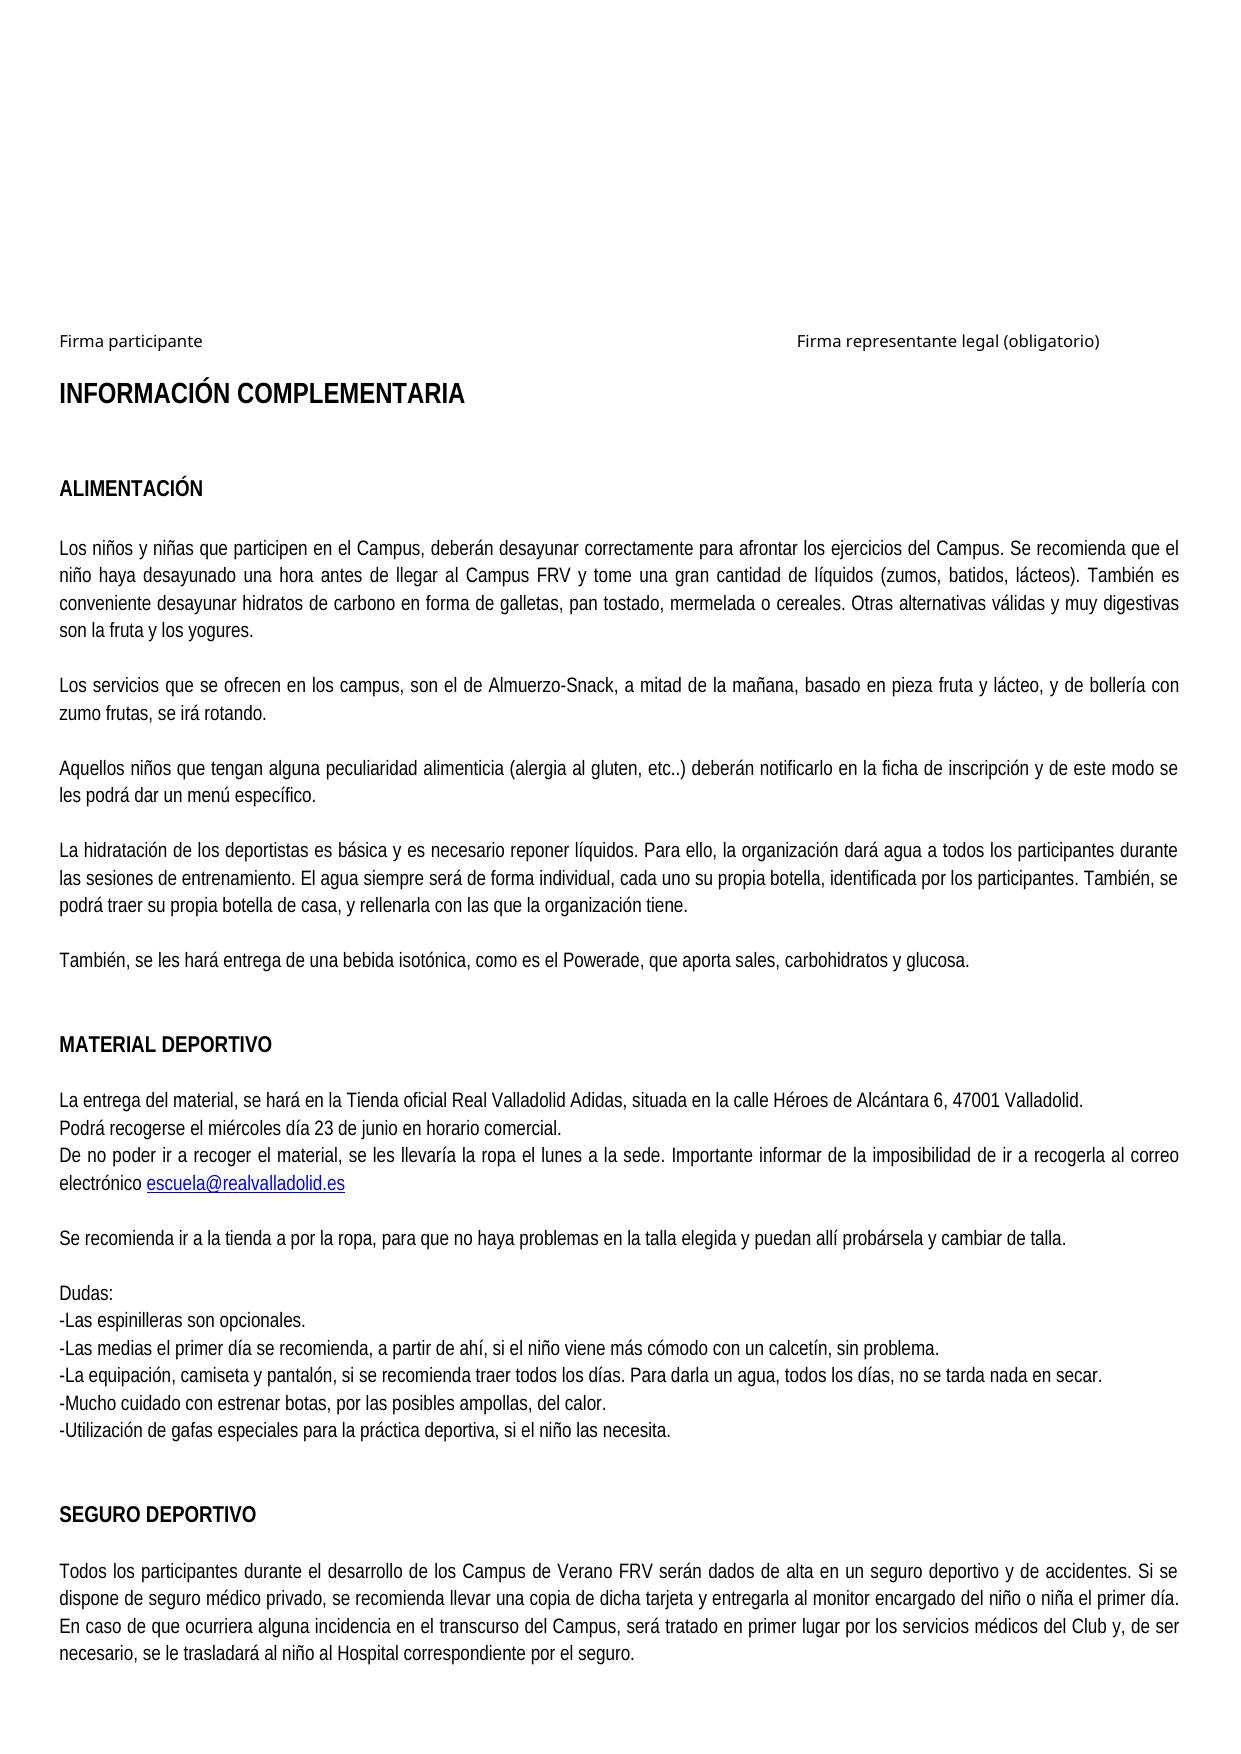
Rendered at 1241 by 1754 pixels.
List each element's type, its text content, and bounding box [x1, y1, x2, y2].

text -Las espinilleras son opcionales. [59, 1308, 1181, 1332]
text Firma participante Firma representante legal (obligatorio) [59, 329, 1181, 352]
text Los servicios que se ofrecen en los campus, son el de Almuerzo-Snack, a mitad de la mañana, basado en pieza fruta y lácteo, y de bollería con zumo frutas, se irá rotando. [59, 673, 1181, 724]
text Se recomienda ir a la tienda a por la ropa, para que no haya problemas en la talla elegida y puedan allí probársela y cambiar de talla. [59, 1226, 1181, 1250]
text También, se les hará entrega de una bebida isotónica, como es el Powerade, que aporta sales, carbohidratos y glucosa. [59, 948, 1181, 972]
text -Mucho cuidado con estrenar botas, por las posibles ampollas, del calor. [59, 1391, 1181, 1415]
text Dudas: [59, 1281, 1181, 1305]
text -Las medias el primer día se recomienda, a partir de ahí, si el niño viene más cómodo con un calcetín, sin problema. [59, 1336, 1181, 1360]
text MATERIAL DEPORTIVO [59, 1031, 1181, 1057]
text Los niños y niñas que participen en el Campus, deberán desayunar correctamente para afrontar los ejercicios del Campus. Se recomienda que el niño haya desayunado una hora antes de llegar al Campus FRV y tome una gran cantidad de líquidos (zumos, batidos, lácteos). También es conveniente desayunar hidratos de carbono en forma de galletas, pan tostado, mermelada o cereales. Otras alternativas válidas y muy digestivas son la fruta y los yogures. [59, 536, 1181, 642]
text La entrega del material, se hará en la Tienda oficial Real Valladolid Adidas, situada en la calle Héroes de Alcántara 6, 47001 Valladolid. [59, 1088, 1181, 1112]
text -La equipación, camiseta y pantalón, si se recomienda traer todos los días. Para darla un agua, todos los días, no se tarda nada en secar. [59, 1363, 1181, 1387]
text De no poder ir a recoger el material, se les llevaría la ropa el lunes a la sede. Importante informar de la imposibilidad de ir a recogerla al correo electrónico escuela@realvalladolid.es [59, 1143, 1181, 1195]
text SEGURO DEPORTIVO [59, 1501, 1181, 1527]
text Todos los participantes durante el desarrollo de los Campus de Verano FRV serán dados de alta en un seguro deportivo y de accidentes. Si se dispone de seguro médico privado, se recomienda llevar una copia de dicha tarjeta y entregarla al monitor encargado del niño o niña el primer día. En caso de que ocurriera alguna incidencia en el transcurso del Campus, será tratado en primer lugar por los servicios médicos del Club y, de ser necesario, se le trasladará al niño al Hospital correspondiente por el seguro. [59, 1558, 1181, 1665]
text Podrá recogerse el miércoles día 23 de junio en horario comercial. [59, 1116, 1181, 1140]
text ALIMENTACIÓN [59, 475, 1181, 502]
text INFORMACIÓN COMPLEMENTARIA [59, 376, 1181, 410]
text La hidratación de los deportistas es básica y es necesario reponer líquidos. Para ello, la organización dará agua a todos los participantes durante las sesiones de entrenamiento. El agua siempre será de forma individual, cada uno su propia botella, identificada por los participantes. También, se podrá traer su propia botella de casa, y rellenarla con las que la organización tiene. [59, 838, 1181, 917]
text -Utilización de gafas especiales para la práctica deportiva, si el niño las necesita. [59, 1418, 1181, 1442]
text Aquellos niños que tengan alguna peculiaridad alimenticia (alergia al gluten, etc..) deberán notificarlo en la ficha de inscripción y de este modo se les podrá dar un menú específico. [59, 756, 1181, 807]
